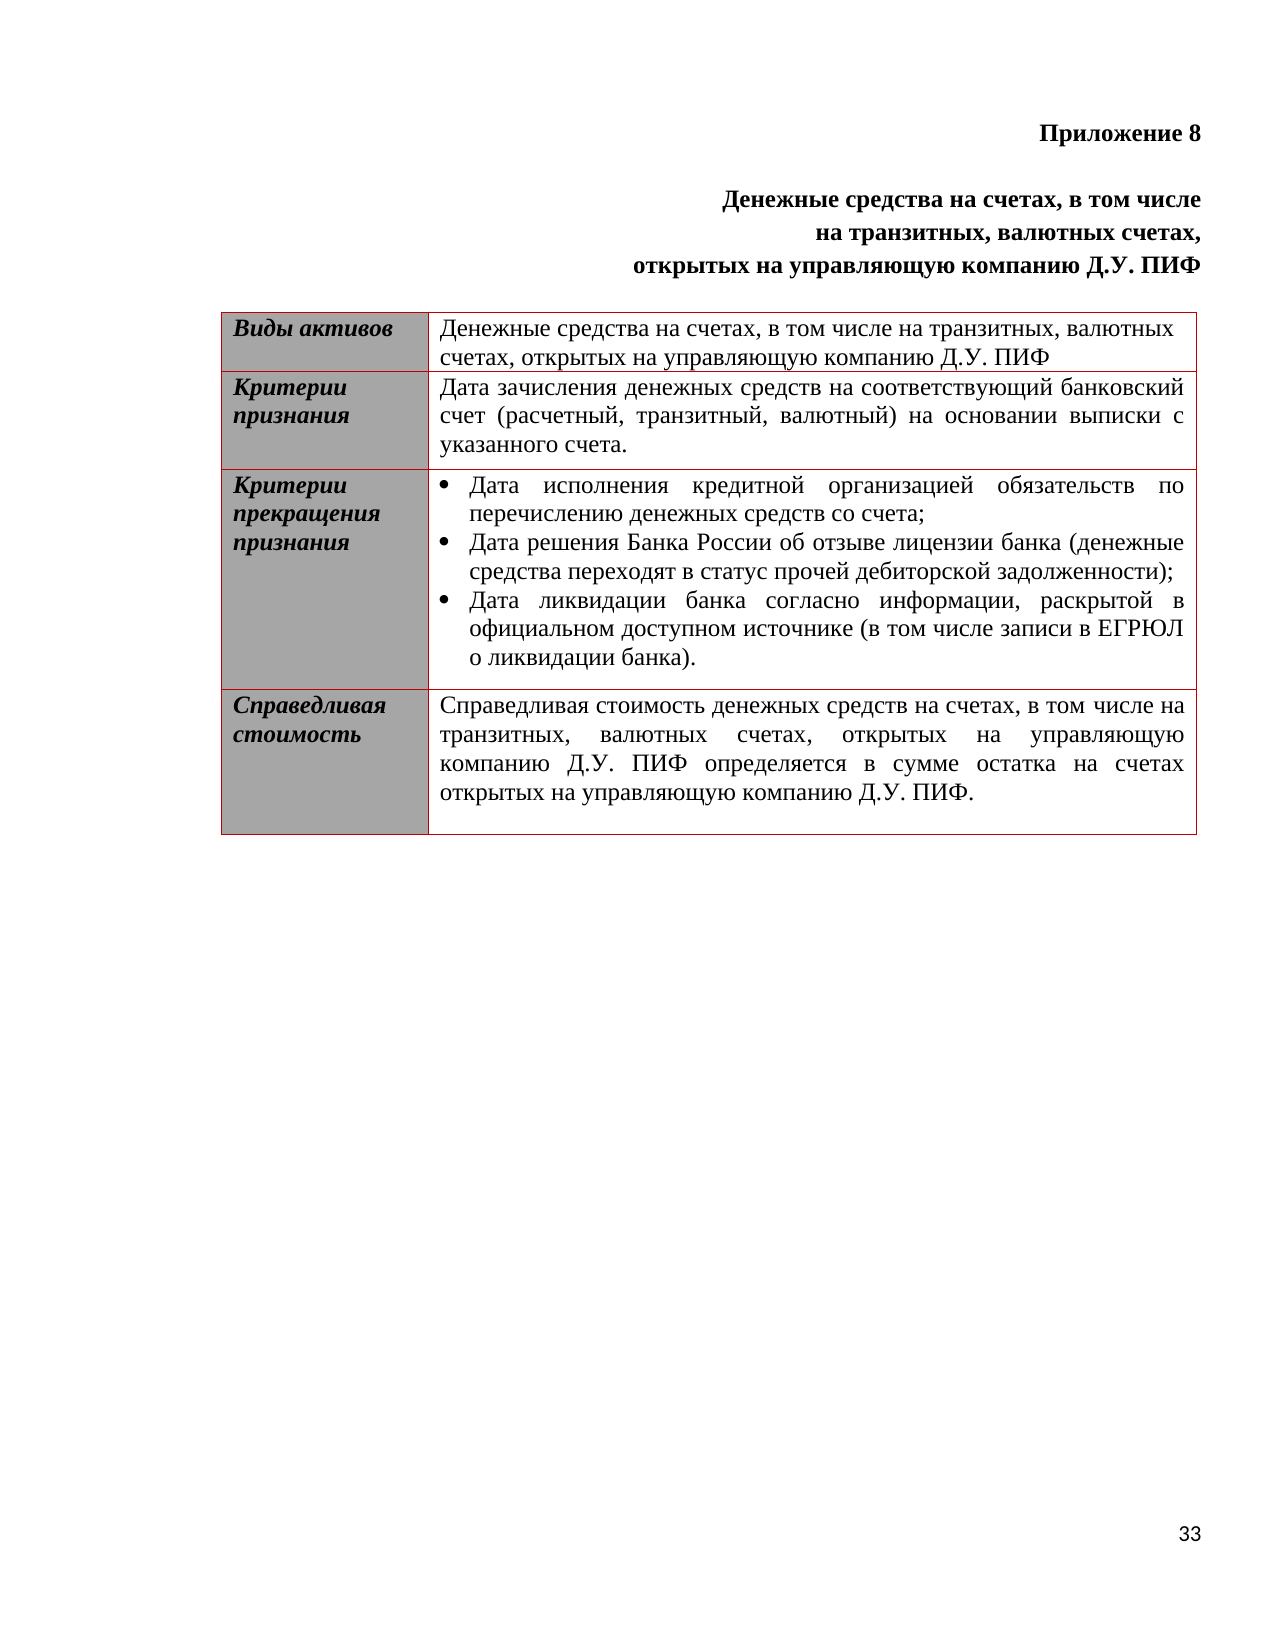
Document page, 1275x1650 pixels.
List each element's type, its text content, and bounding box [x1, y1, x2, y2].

table_cell Критерии прекращения признания [222, 470, 428, 689]
table_cell Справедливая стоимость денежных средств на счетах, в том числе на транзитных, валютных счетах, открытых на управляющую компанию Д.У. ПИФ определяется в сумме остатка на счетах открытых на управляющую компанию Д.У. ПИФ. [429, 690, 1196, 834]
text Приложение 8 [177, 118, 1201, 147]
table_header Денежные средства на счетах, в том числе на транзитных, валютных счетах, открытых на управляющую компанию Д.У. ПИФ [429, 313, 1196, 371]
table_cell Дата зачисления денежных средств на соответствующий банковский счет (расчетный, транзитный, валютный) на основании выписки с указанного счета. [429, 372, 1196, 469]
table_cell Дата исполнения кредитной организацией обязательств по перечислению денежных средств со счета; Дата решения Банка России об отзыве лицензии банка (денежные средства переходят в статус прочей дебиторской задолженности); Дата ликвидации банка согласно информации, раскрытой в официальном доступном источнике (в том числе записи в ЕГРЮЛ о ликвидации банка). [429, 470, 1196, 689]
text Денежные средства на счетах, в том числе [177, 184, 1201, 213]
table_header Виды активов [222, 313, 428, 371]
text открытых на управляющую компанию Д.У. ПИФ [177, 250, 1201, 279]
text на транзитных, валютных счетах, [177, 217, 1201, 246]
table_cell Справедливая стоимость [222, 690, 428, 834]
table_cell Критерии признания [222, 372, 428, 469]
